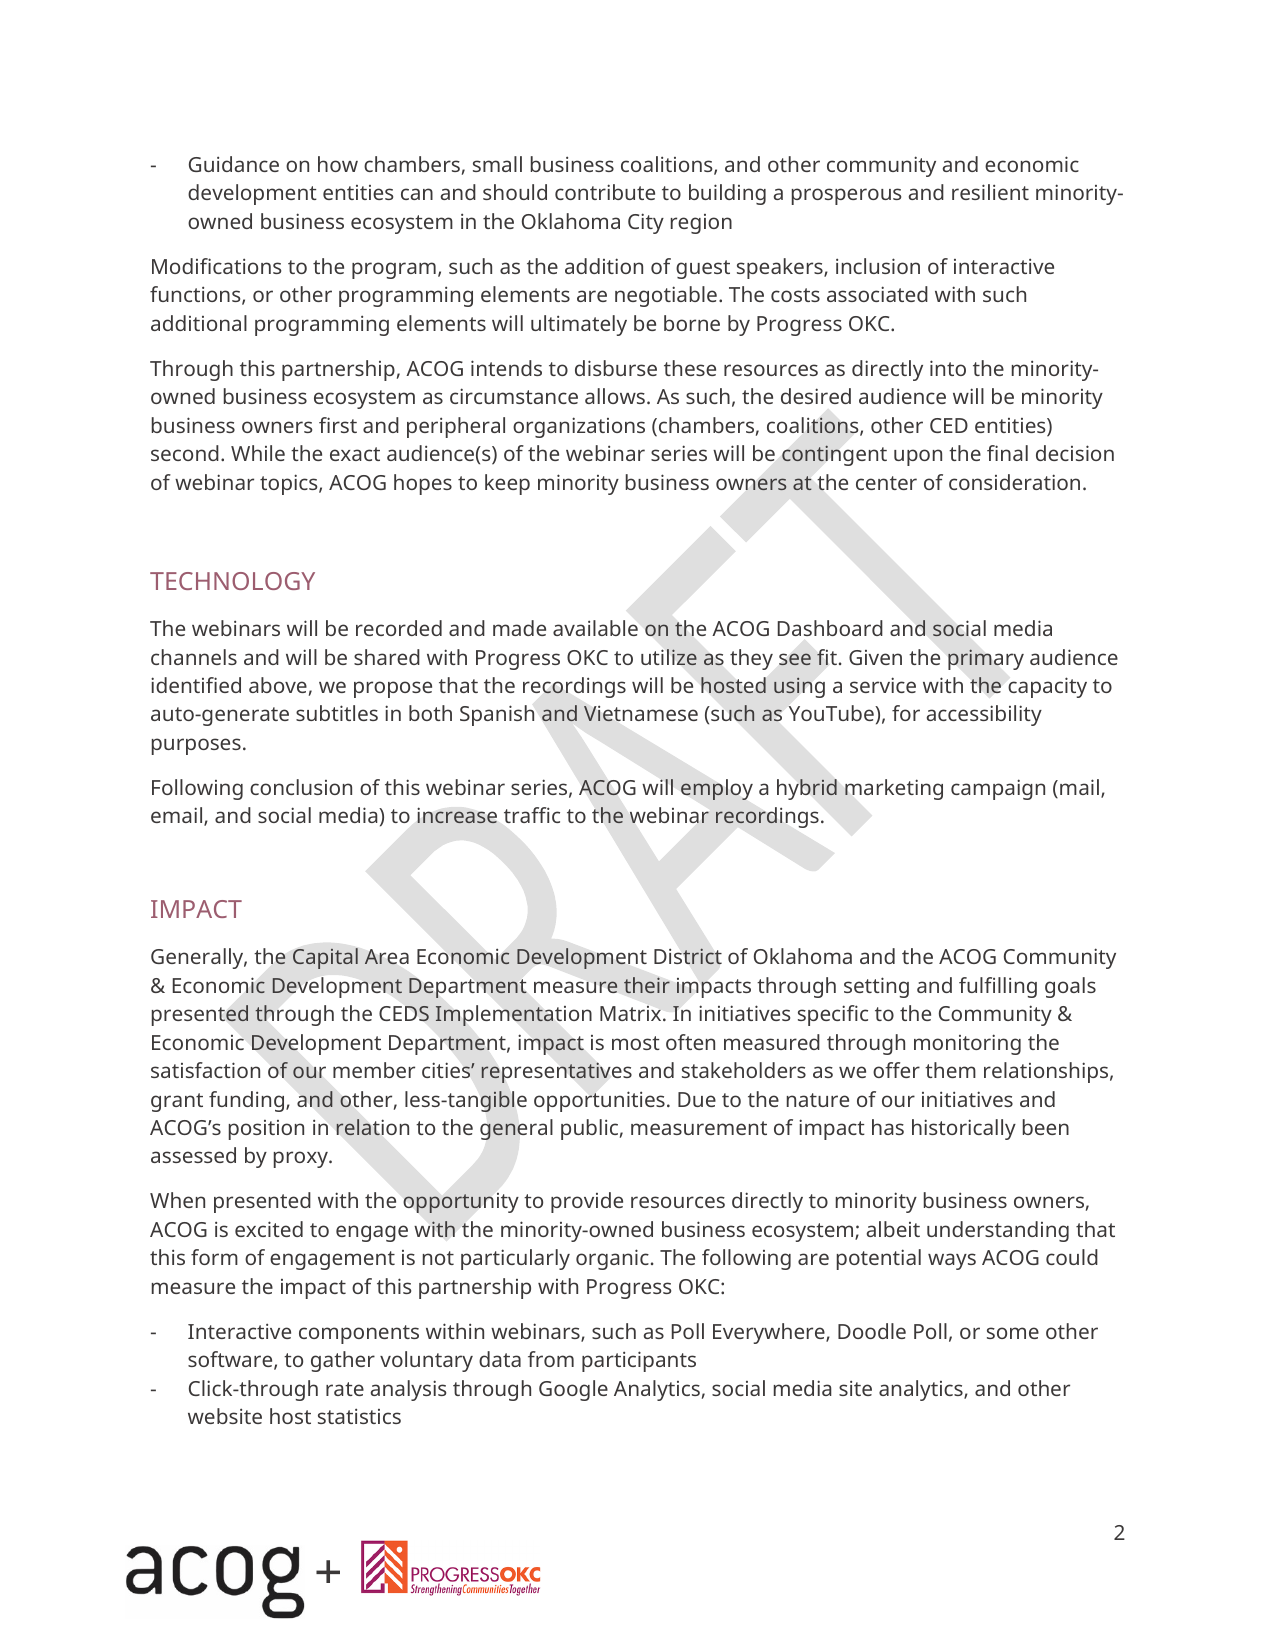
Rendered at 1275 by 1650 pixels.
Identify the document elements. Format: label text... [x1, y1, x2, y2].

picture [125, 1545, 306, 1619]
text Generally, the Capital Area Economic Development District of Oklahoma and the ACOG Community & Economic Development Department measure their impacts through setting and fulfilling goals presented through the CEDS Implementation Matrix. In initiatives specific to the Community & Economic Development Department, impact is most often measured through monitoring the satisfaction of our member cities’ representatives and stakeholders as we offer them relationships, grant funding, and other, less-tangible opportunities. Due to the nature of our initiatives and ACOG’s position in relation to the general public, measurement of impact has historically been assessed by proxy. [150, 942, 1125, 1170]
list Interactive components within webinars, such as Poll Everywhere, Doodle Poll, or some other software, to gather voluntary data from participants [150, 1317, 1125, 1374]
text Through this partnership, ACOG intends to disburse these resources as directly into the minority-owned business ecosystem as circumstance allows. As such, the desired audience will be minority business owners first and peripheral organizations (chambers, coalitions, other CED entities) second. While the exact audience(s) of the webinar series will be contingent upon the final decision of webinar topics, ACOG hopes to keep minority business owners at the center of consideration. [150, 354, 1125, 496]
text The webinars will be recorded and made available on the ACOG Dashboard and social media channels and will be shared with Progress OKC to utilize as they see fit. Given the primary audience identified above, we propose that the recordings will be hosted using a service with the capacity to auto-generate subtitles in both Spanish and Vietnamese (such as YouTube), for accessibility purposes. [150, 614, 1125, 756]
list Click-through rate analysis through Google Analytics, social media site analytics, and other website host statistics [150, 1374, 1125, 1431]
text IMPACT [150, 892, 1125, 926]
picture [360, 1540, 541, 1596]
text Following conclusion of this webinar series, ACOG will employ a hybrid marketing campaign (mail, email, and social media) to increase traffic to the webinar recordings. [150, 773, 1125, 830]
text Modifications to the program, such as the addition of guest speakers, inclusion of interactive functions, or other programming elements are negotiable. The costs associated with such additional programming elements will ultimately be borne by Progress OKC. [150, 252, 1125, 337]
text When presented with the opportunity to provide resources directly to minority business owners, ACOG is excited to engage with the minority-owned business ecosystem; albeit understanding that this form of engagement is not particularly organic. The following are potential ways ACOG could measure the impact of this partnership with Progress OKC: [150, 1187, 1125, 1300]
list Guidance on how chambers, small business coalitions, and other community and economic development entities can and should contribute to building a prosperous and resilient minority-owned business ecosystem in the Oklahoma City region [150, 150, 1125, 235]
text TECHNOLOGY [150, 563, 1125, 598]
